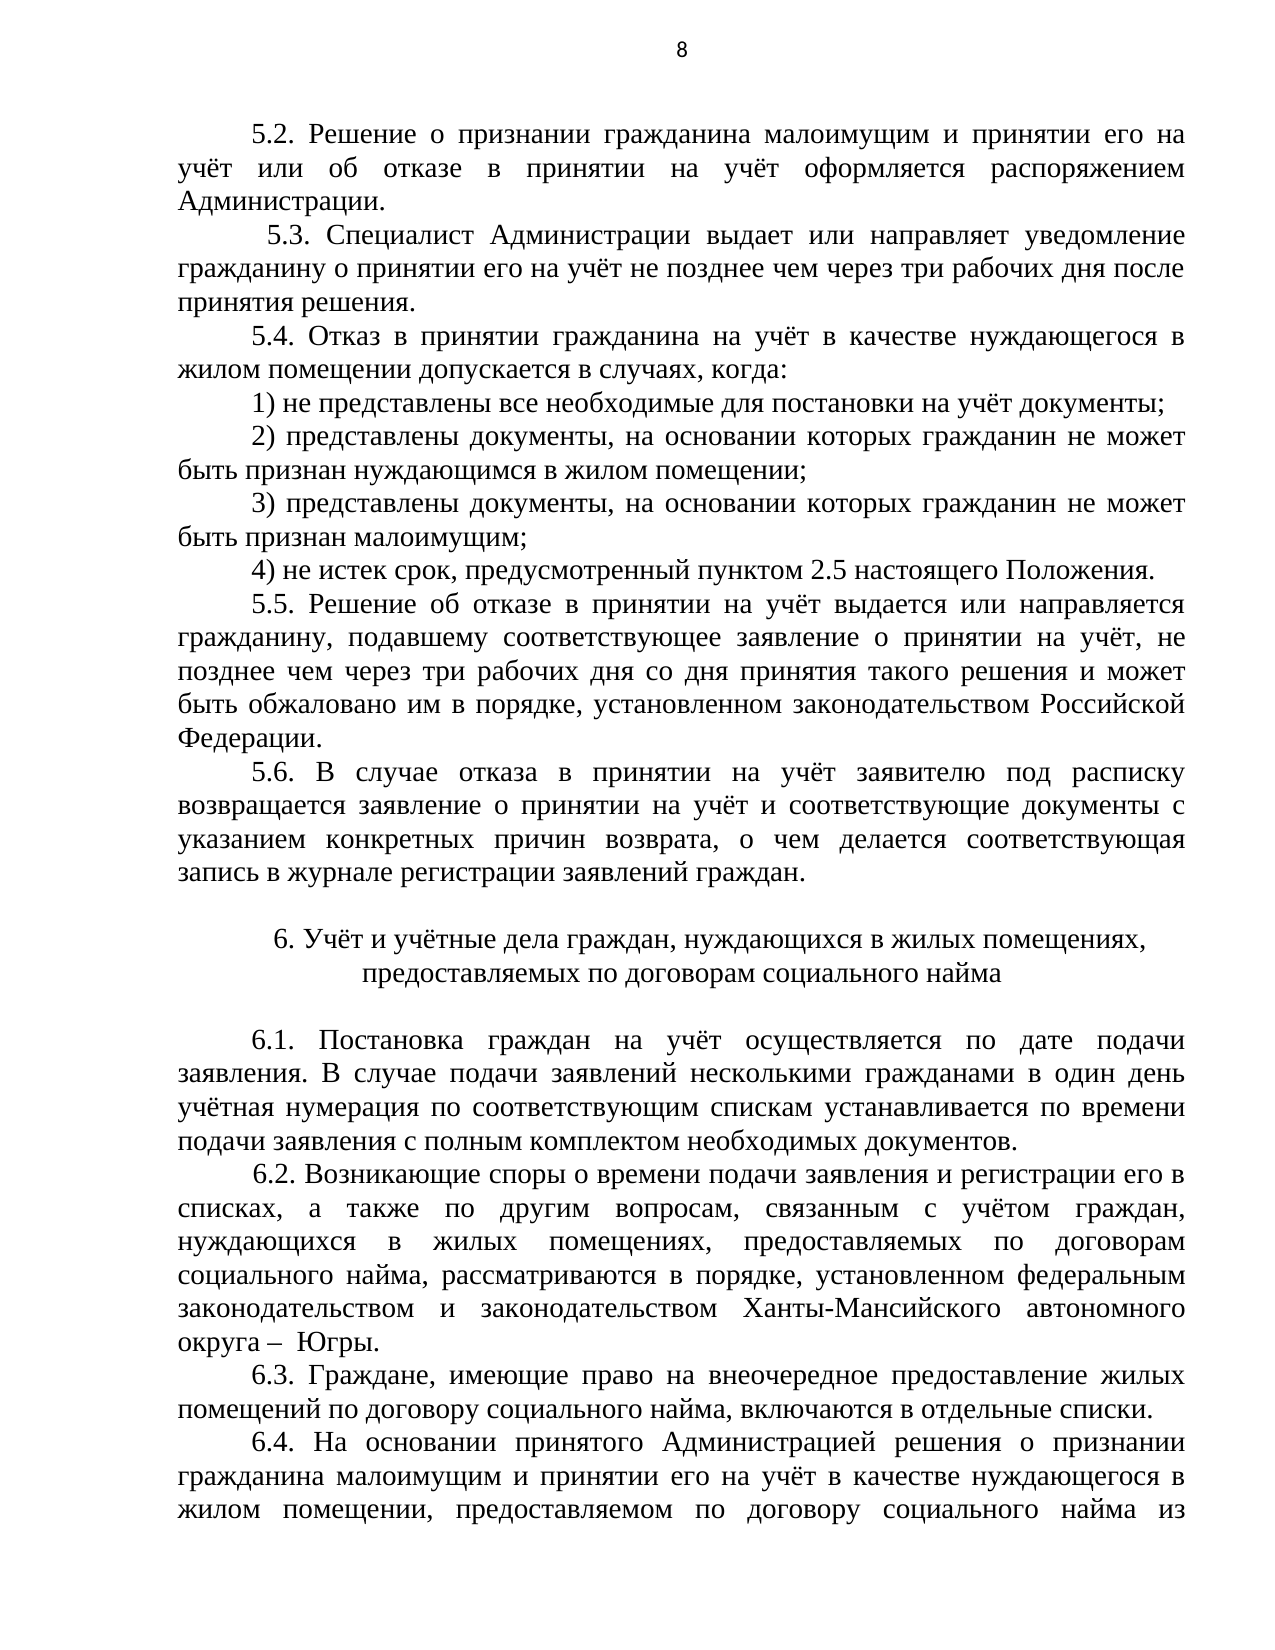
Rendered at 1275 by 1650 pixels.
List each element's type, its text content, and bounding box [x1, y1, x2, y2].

text 3) представлены документы, на основании которых гражданин не может быть признан малоимущим; [177, 485, 1186, 552]
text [177, 1424, 1186, 1525]
text 2) представлены документы, на основании которых гражданин не может быть признан нуждающимся в жилом помещении; [177, 418, 1186, 485]
text 4) не истек срок, предусмотренный пунктом 2.5 настоящего Положения. [177, 552, 1186, 586]
text 5.3. Специалист Администрации выдает или направляет уведомление гражданину о принятии его на учёт не позднее чем через три рабочих дня после принятия решения. [177, 217, 1186, 318]
text 6.1. Постановка граждан на учёт осуществляется по дате подачи заявления. В случае подачи заявлений несколькими гражданами в один день учётная нумерация по соответствующим спискам устанавливается по времени подачи заявления с полным комплектом необходимых документов. [177, 1022, 1186, 1156]
text 5.5. Решение об отказе в принятии на учёт выдается или направляется гражданину, подавшему соответствующее заявление о принятии на учёт, не позднее чем через три рабочих дня со дня принятия такого решения и может быть обжаловано им в порядке, установленном законодательством Российской Федерации. [177, 586, 1186, 754]
text 1) не представлены все необходимые для постановки на учёт документы; [177, 385, 1186, 418]
text 5.2. Решение о признании гражданина малоимущим и принятии его на учёт или об отказе в принятии на учёт оформляется распоряжением Администрации. [177, 116, 1186, 217]
text 6.3. Граждане, имеющие право на внеочередное предоставление жилых помещений по договору социального найма, включаются в отдельные списки. [177, 1357, 1186, 1424]
text 6. Учёт и учётные дела граждан, нуждающихся в жилых помещениях, предоставляемых по договорам социального найма [177, 921, 1186, 988]
text 6.2. Возникающие споры о времени подачи заявления и регистрации его в списках, а также по другим вопросам, связанным с учётом граждан, нуждающихся в жилых помещениях, предоставляемых по договорам социального найма, рассматриваются в порядке, установленном федеральным законодательством и законодательством Ханты-Мансийского автономного округа – Югры. [177, 1156, 1186, 1357]
text 5.4. Отказ в принятии гражданина на учёт в качестве нуждающегося в жилом помещении допускается в случаях, когда: [177, 318, 1186, 385]
text 5.6. В случае отказа в принятии на учёт заявителю под расписку возвращается заявление о принятии на учёт и соответствующие документы с указанием конкретных причин возврата, о чем делается соответствующая запись в журнале регистрации заявлений граждан. [177, 754, 1186, 888]
